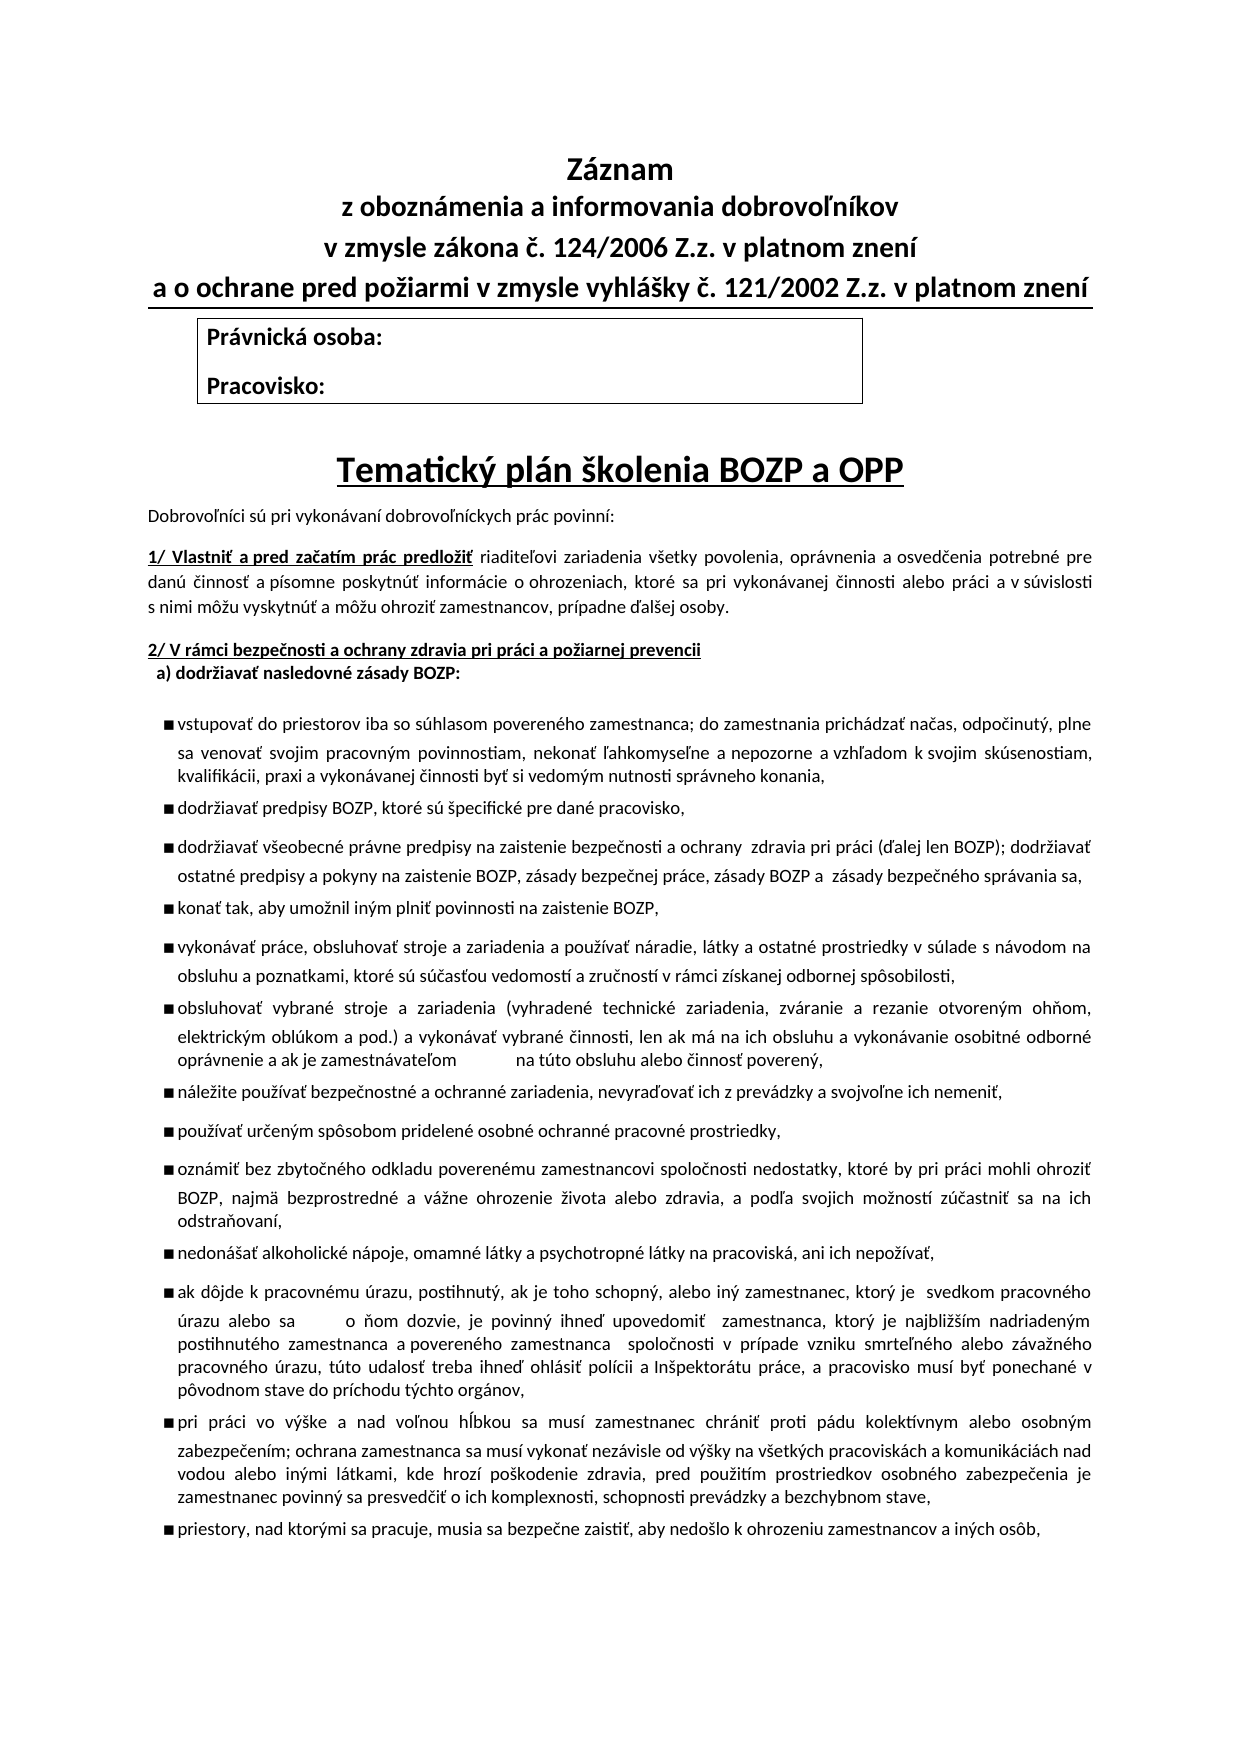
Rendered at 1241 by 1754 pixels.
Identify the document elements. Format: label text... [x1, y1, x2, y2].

list náležite používať bezpečnostné a ochranné zariadenia, nevyraďovať ich z prevádzky a svojvoľne ich nemeniť, [162, 1071, 1093, 1109]
list nedonášať alkoholické nápoje, omamné látky a psychotropné látky na pracoviská, ani ich nepožívať, [162, 1232, 1093, 1271]
list dodržiavať predpisy BOZP, ktoré sú špecifické pre dané pracovisko, [162, 787, 1093, 826]
text z oboznámenia a informovania dobrovoľníkov [148, 188, 1093, 226]
text a o ochrane pred požiarmi v zmysle vyhlášky č. 121/2002 Z.z. v platnom znení [148, 269, 1093, 307]
text v zmysle zákona č. 124/2006 Z.z. v platnom znení [148, 229, 1093, 267]
list používať určeným spôsobom pridelené osobné ochranné pracovné prostriedky, [162, 1109, 1093, 1148]
list vykonávať práce, obsluhovať stroje a zariadenia a používať náradie, látky a ostatné prostriedky v súlade s návodom na obsluhu a poznatkami, ktoré sú súčasťou vedomostí a zručností v rámci získanej odbornej spôsobilosti, [162, 925, 1093, 987]
text Dobrovoľníci sú pri vykonávaní dobrovoľníckych prác povinní: [148, 504, 1093, 527]
list obsluhovať vybrané stroje a zariadenia (vyhradené technické zariadenia, zváranie a rezanie otvoreným ohňom, elektrickým oblúkom a pod.) a vykonávať vybrané činnosti, len ak má na ich obsluhu a vykonávanie osobitné odborné oprávnenie a ak je zamestnávateľom na túto obsluhu alebo činnosť poverený, [162, 987, 1093, 1071]
list ak dôjde k pracovnému úrazu, postihnutý, ak je toho schopný, alebo iný zamestnanec, ktorý je svedkom pracovného úrazu alebo sa o ňom dozvie, je povinný ihneď upovedomiť zamestnanca, ktorý je najbližším nadriadeným postihnutého zamestnanca a povereného zamestnanca spoločnosti v prípade vzniku smrteľného alebo závažného pracovného úrazu, túto udalosť treba ihneď ohlásiť polícii a Inšpektorátu práce, a pracovisko musí byť ponechané v pôvodnom stave do príchodu týchto orgánov, [162, 1271, 1093, 1401]
list oznámiť bez zbytočného odkladu poverenému zamestnancovi spoločnosti nedostatky, ktoré by pri práci mohli ohroziť BOZP, najmä bezprostredné a vážne ohrozenie života alebo zdravia, a podľa svojich možností zúčastniť sa na ich odstraňovaní, [162, 1148, 1093, 1232]
text Pracovisko: [198, 367, 862, 403]
list konať tak, aby umožnil iným plniť povinnosti na zaistenie BOZP, [162, 887, 1093, 925]
list priestory, nad ktorými sa pracuje, musia sa bezpečne zaistiť, aby nedošlo k ohrozeniu zamestnancov a iných osôb, [162, 1508, 1093, 1546]
title 2/ V rámci bezpečnosti a ochrany zdravia pri práci a požiarnej prevencii [148, 636, 1093, 661]
list pri práci vo výške a nad voľnou hĺbkou sa musí zamestnanec chrániť proti pádu kolektívnym alebo osobným zabezpečením; ochrana zamestnanca sa musí vykonať nezávisle od výšky na všetkých pracoviskách a komunikáciách nad vodou alebo inými látkami, kde hrozí poškodenie zdravia, pred použitím prostriedkov osobného zabezpečenia je zamestnanec povinný sa presvedčiť o ich komplexnosti, schopnosti prevádzky a bezchybnom stave, [162, 1401, 1093, 1508]
list dodržiavať všeobecné právne predpisy na zaistenie bezpečnosti a ochrany zdravia pri práci (ďalej len BOZP); dodržiavať ostatné predpisy a pokyny na zaistenie BOZP, zásady bezpečnej práce, zásady BOZP a zásady bezpečného správania sa, [162, 826, 1093, 887]
text Záznam [148, 148, 1093, 188]
text Právnická osoba: [198, 319, 862, 351]
list vstupovať do priestorov iba so súhlasom povereného zamestnanca; do zamestnania prichádzať načas, odpočinutý, plne sa venovať svojim pracovným povinnostiam, nekonať ľahkomyseľne a nepozorne a vzhľadom k svojim skúsenostiam, kvalifikácii, praxi a vykonávanej činnosti byť si vedomým nutnosti správneho konania, [162, 703, 1093, 787]
text Tematický plán školenia BOZP a OPP [148, 446, 1093, 492]
text a) dodržiavať nasledovné zásady BOZP: [148, 661, 1093, 684]
text 1/ Vlastniť a pred začatím prác predložiť riaditeľovi zariadenia všetky povolenia, oprávnenia a osvedčenia potrebné pre danú činnosť a písomne poskytnúť informácie o ohrozeniach, ktoré sa pri vykonávanej činnosti alebo práci a v súvislosti s nimi môžu vyskytnúť a môžu ohroziť zamestnancov, prípadne ďalšej osoby. [148, 546, 1093, 618]
